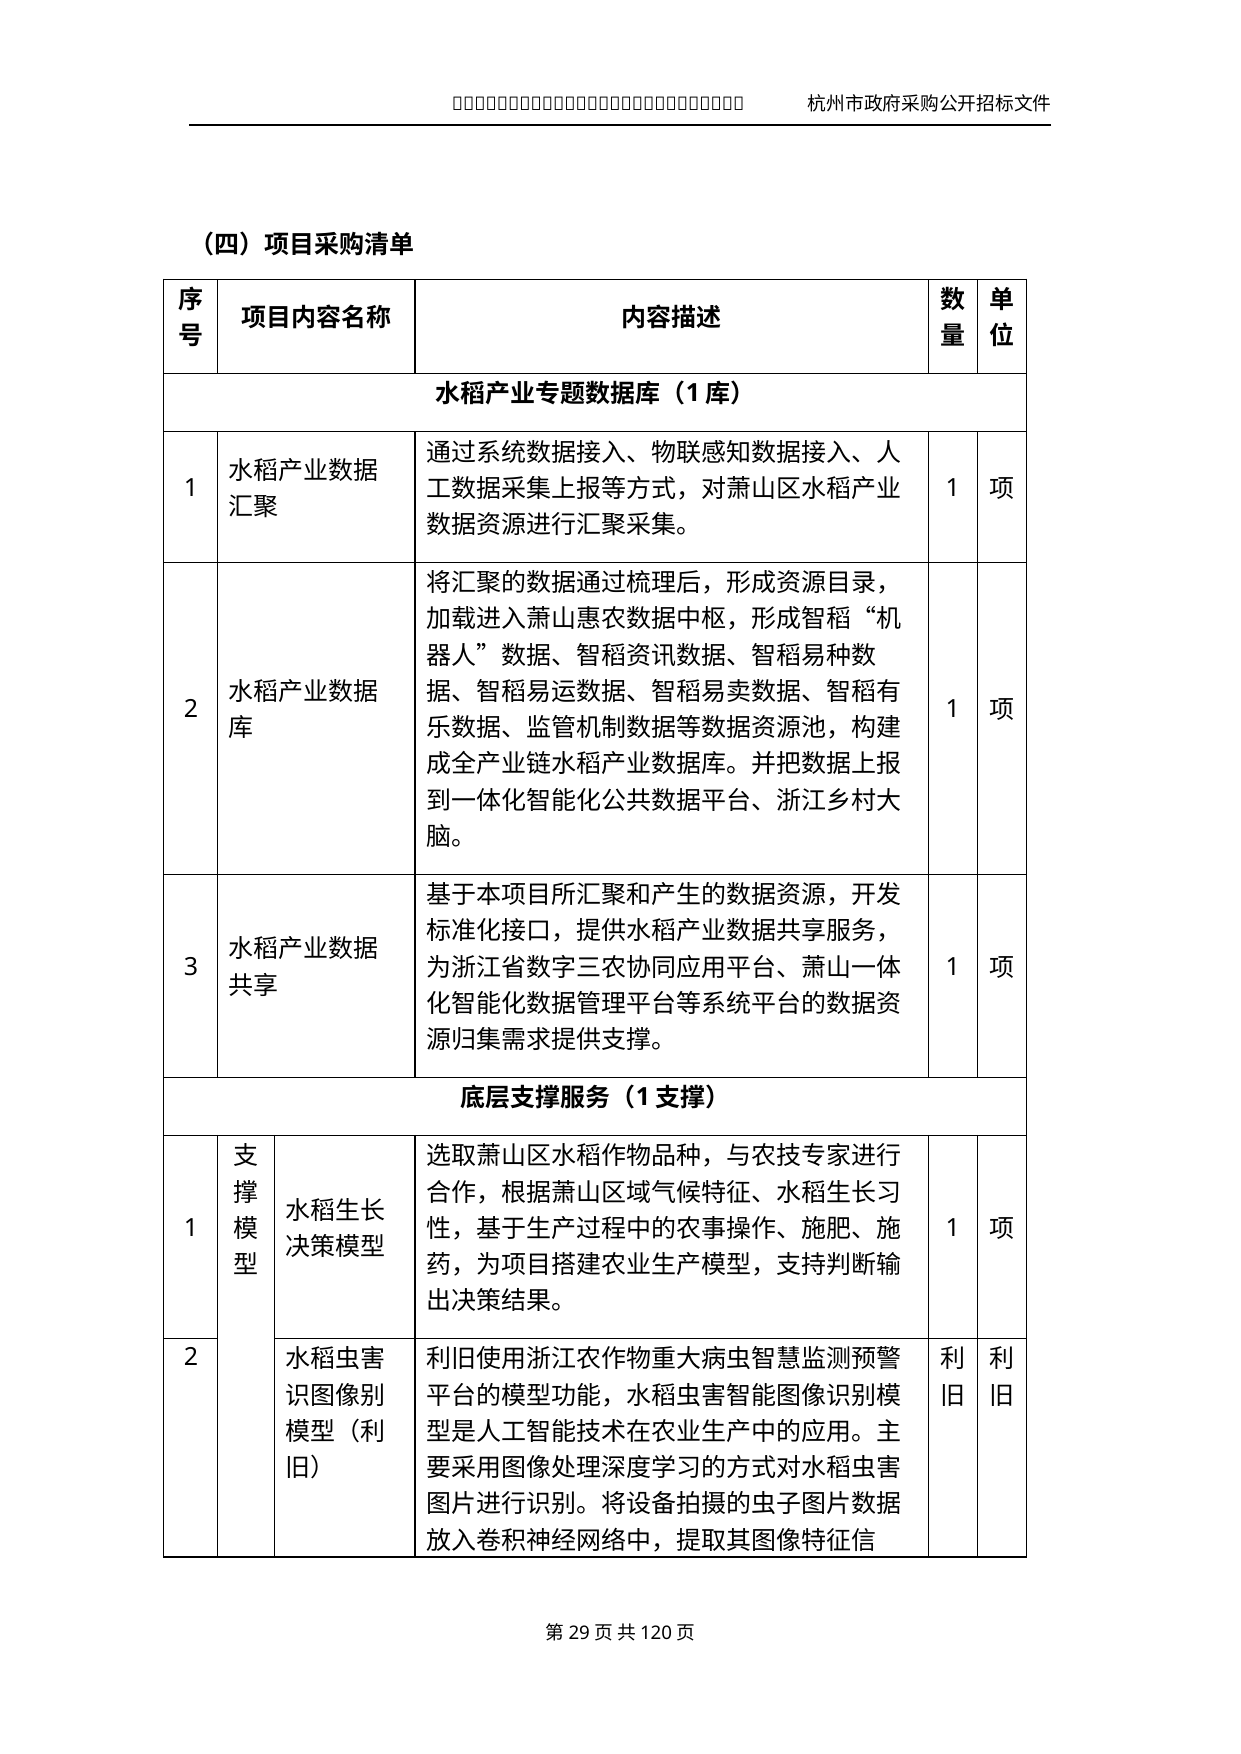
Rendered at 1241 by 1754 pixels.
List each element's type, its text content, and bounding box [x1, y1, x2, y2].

table_cell 1 [929, 1136, 977, 1338]
table_cell 1 [164, 1136, 217, 1338]
table_cell 水稻产业数据库 [218, 563, 414, 873]
table_cell 支撑模型 [218, 1136, 274, 1556]
table_cell 2 [164, 563, 217, 873]
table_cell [416, 1339, 928, 1556]
table_cell 项 [978, 563, 1026, 873]
table_cell 1 [164, 432, 217, 562]
table_header 序号 [164, 280, 217, 373]
table_header 单位 [978, 280, 1026, 373]
table_cell 项 [978, 1136, 1026, 1338]
table_cell 3 [164, 875, 217, 1077]
table_cell 2 [164, 1339, 217, 1556]
table_cell 基于本项目所汇聚和产生的数据资源，开发标准化接口，提供水稻产业数据共享服务，为浙江省数字三农协同应用平台、萧山一体化智能化数据管理平台等系统平台的数据资源归集需求提供支撑。 [416, 875, 928, 1077]
table_cell 项 [978, 432, 1026, 562]
table_cell 水稻产业数据汇聚 [218, 432, 414, 562]
table_cell 水稻生长决策模型 [275, 1136, 414, 1338]
table_cell 1 [929, 432, 977, 562]
table_header 数量 [929, 280, 977, 373]
table_cell 选取萧山区水稻作物品种，与农技专家进行合作，根据萧山区域气候特征、水稻生长习性，基于生产过程中的农事操作、施肥、施药，为项目搭建农业生产模型，支持判断输出决策结果。 [416, 1136, 928, 1338]
table_cell 水稻产业数据共享 [218, 875, 414, 1077]
table_cell 1 [929, 875, 977, 1077]
table_cell 水稻虫害识图像别模型（利旧） [275, 1339, 414, 1556]
table_cell 将汇聚的数据通过梳理后，形成资源目录，加载进入萧山惠农数据中枢，形成智稻“机器人”数据、智稻资讯数据、智稻易种数据、智稻易运数据、智稻易卖数据、智稻有乐数据、监管机制数据等数据资源池，构建成全产业链水稻产业数据库。并把数据上报到一体化智能化公共数据平台、浙江乡村大脑。 [416, 563, 928, 873]
subtitle （四）项目采购清单 [189, 224, 1051, 260]
table_cell 通过系统数据接入、物联感知数据接入、人工数据采集上报等方式，对萧山区水稻产业数据资源进行汇聚采集。 [416, 432, 928, 562]
table_header 项目内容名称 [218, 280, 414, 373]
table_cell 利旧 [978, 1339, 1026, 1556]
table_cell 项 [978, 875, 1026, 1077]
table_header 内容描述 [416, 280, 928, 373]
table_cell 水稻产业专题数据库（1库） [164, 374, 1026, 431]
table_cell 利旧 [929, 1339, 977, 1556]
table_cell 底层支撑服务（1支撑） [164, 1078, 1026, 1135]
table_cell 1 [929, 563, 977, 873]
